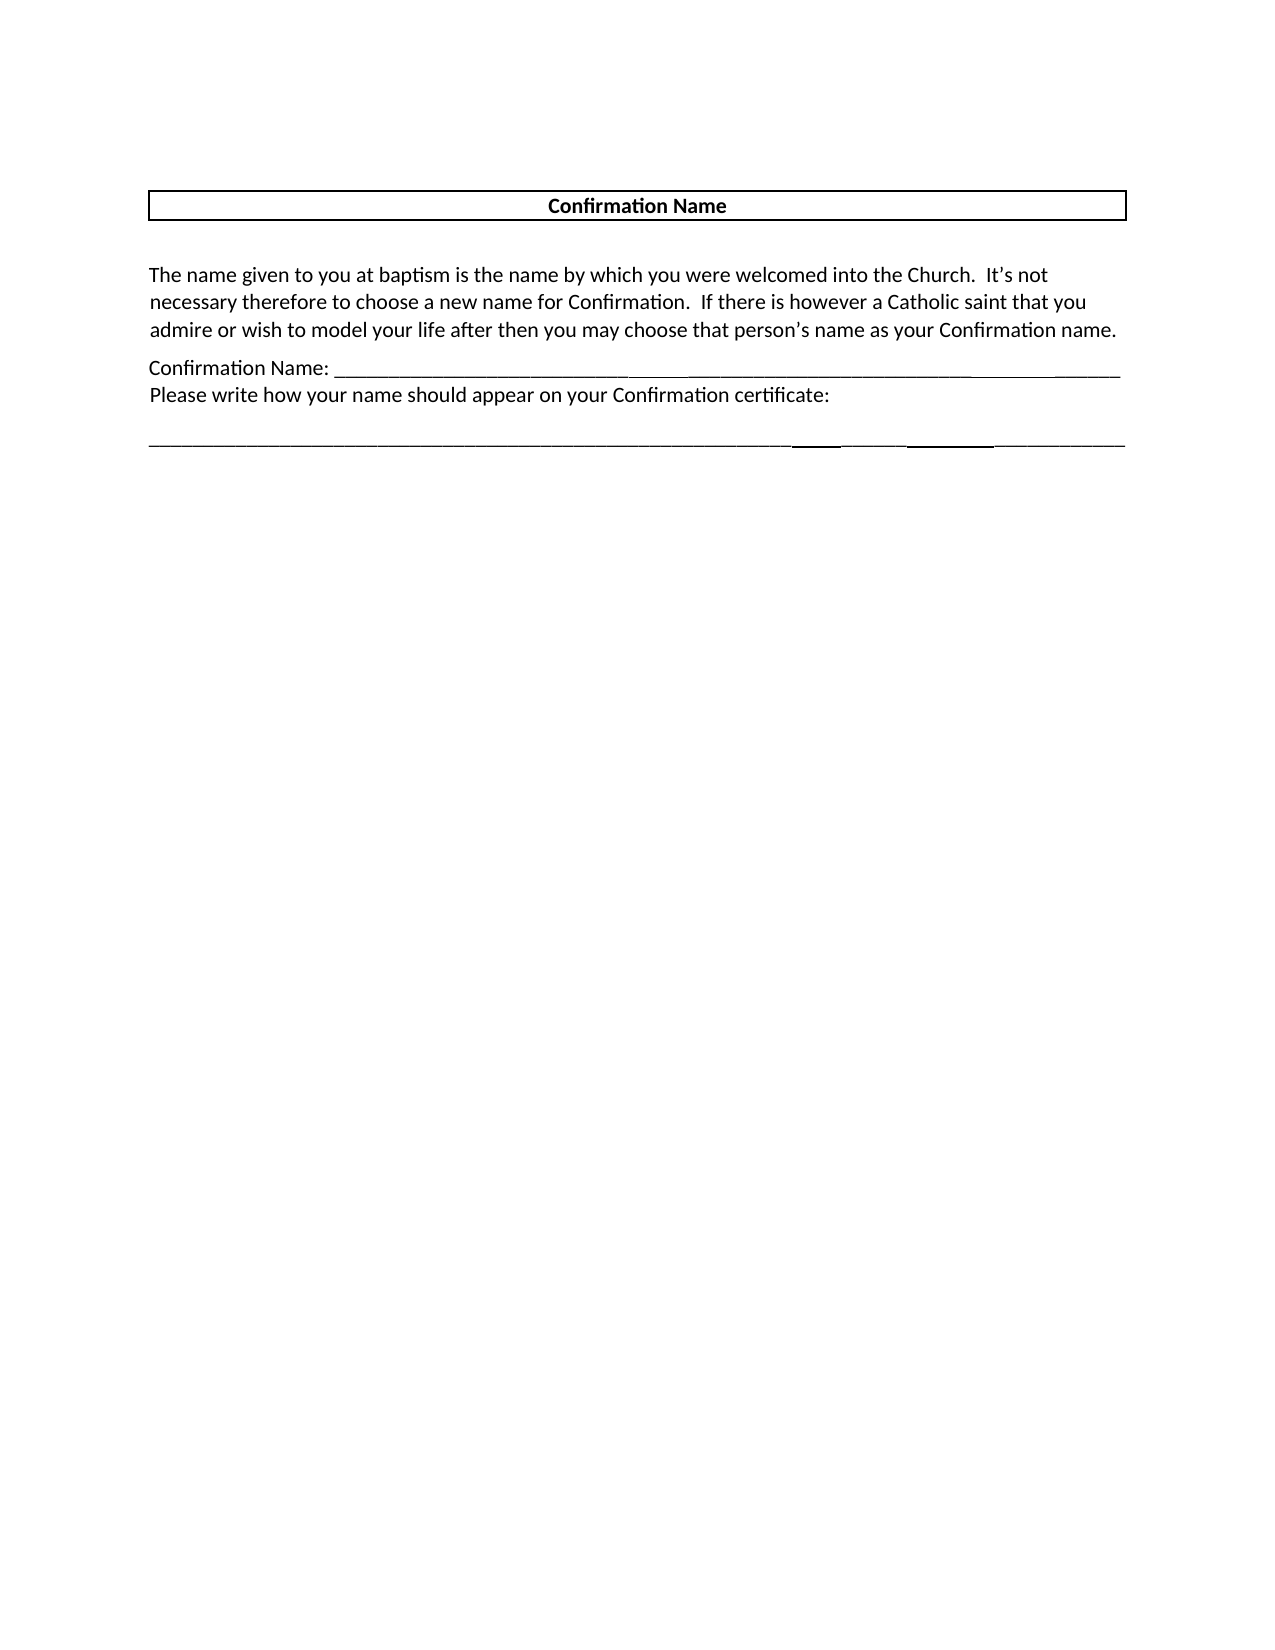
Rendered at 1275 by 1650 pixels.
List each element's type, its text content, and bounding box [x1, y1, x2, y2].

text The name given to you at baptism is the name by which you were welcomed into the Church. It’s not necessary therefore to choose a new name for Confirmation. If there is however a Catholic saint that you admire or wish to model your life after then you may choose that person’s name as your Confirmation name. [148, 261, 1130, 342]
text Confirmation Name: ___________________________ __________________________ ______ Please write how your name should appear on your Confirmation certificate: [148, 354, 1130, 408]
text Confirmation Name [150, 192, 1125, 219]
text ___________________________________________________________ ______ ____________ [148, 423, 1130, 450]
